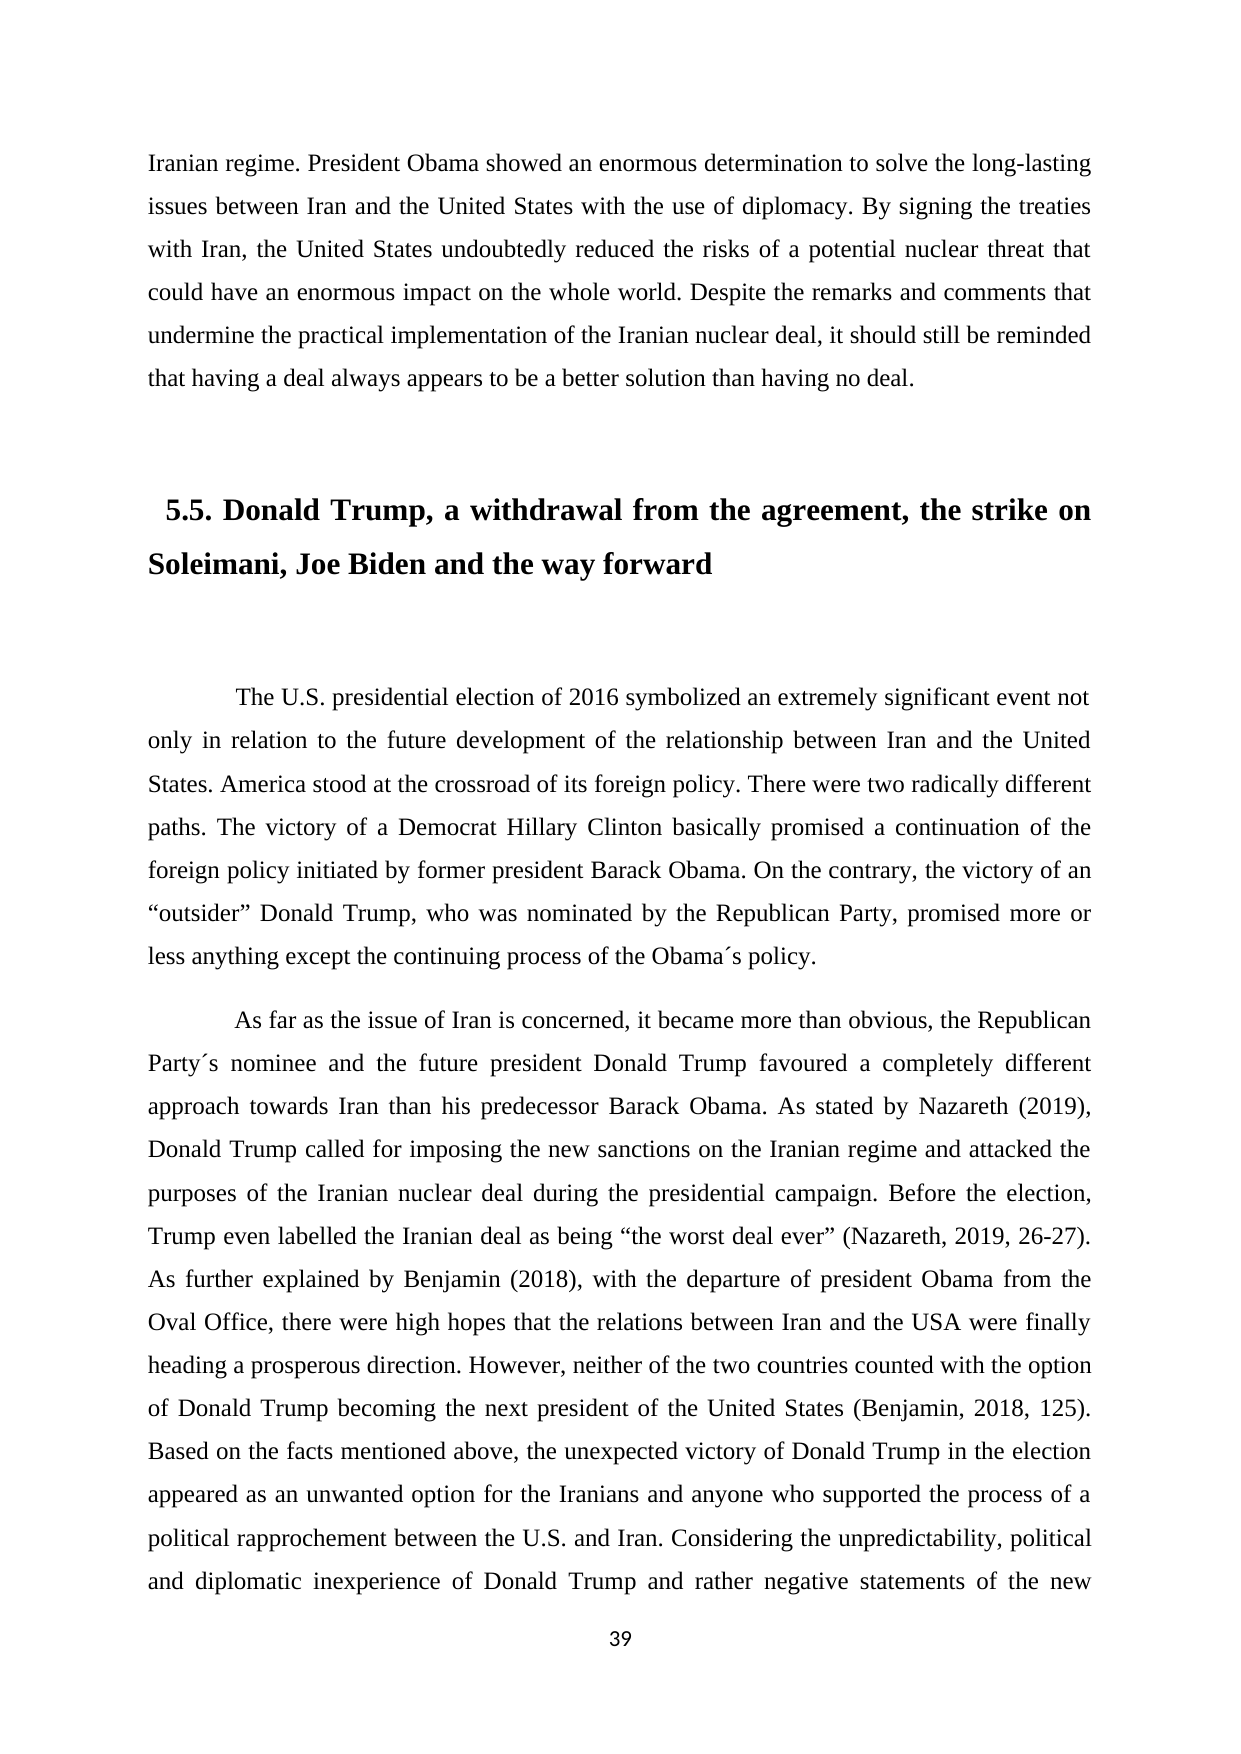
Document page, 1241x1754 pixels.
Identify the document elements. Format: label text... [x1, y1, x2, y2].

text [148, 148, 1093, 392]
text 5.5. Donald Trump, a withdrawal from the agreement, the strike on Soleimani, Joe Biden and the way forward [148, 491, 1093, 581]
text The U.S. presidential election of 2016 symbolized an extremely significant event not only in relation to the future development of the relationship between Iran and the United States. America stood at the crossroad of its foreign policy. There were two radically different paths. The victory of a Democrat Hillary Clinton basically promised a continuation of the foreign policy initiated by former president Barack Obama. On the contrary, the victory of an “outsider” Donald Trump, who was nominated by the Republican Party, promised more or less anything except the continuing process of the Obama´s policy. [148, 682, 1093, 970]
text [148, 1005, 1093, 1594]
